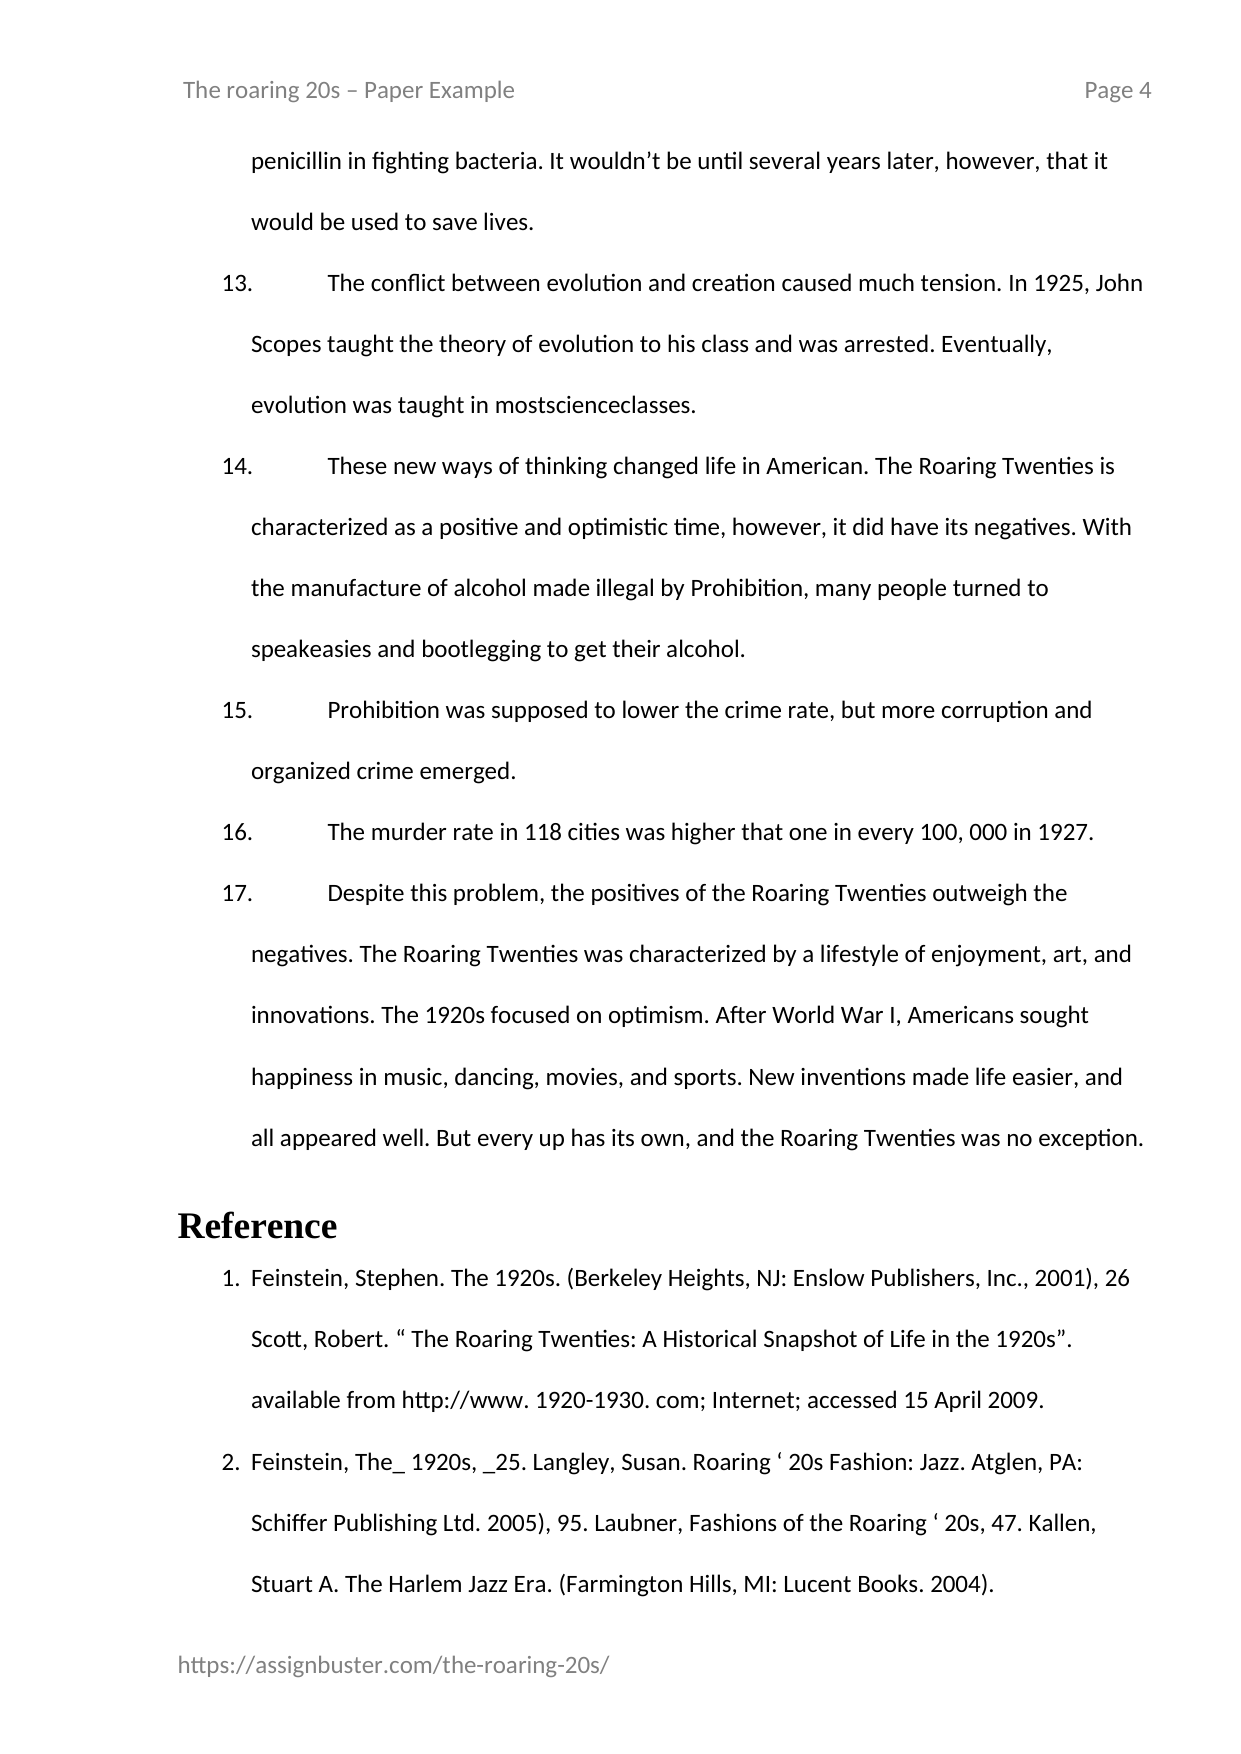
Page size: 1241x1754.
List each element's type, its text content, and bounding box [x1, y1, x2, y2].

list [221, 145, 1152, 237]
subtitle Reference [177, 1203, 1152, 1247]
list Prohibition was supposed to lower the crime rate, but more corruption and organized crime emerged. [221, 694, 1152, 786]
list The conflict between evolution and creation caused much tension. In 1925, John Scopes taught the theory of evolution to his class and was arrested. Eventually, evolution was taught in mostscienceclasses. [221, 267, 1152, 420]
list Feinstein, The_ 1920s, _25. Langley, Susan. Roaring ‘ 20s Fashion: Jazz. Atglen, PA: Schiffer Publishing Ltd. 2005), 95. Laubner, Fashions of the Roaring ‘ 20s, 47. Kallen, Stuart A. The Harlem Jazz Era. (Farmington Hills, MI: Lucent Books. 2004). [221, 1446, 1152, 1598]
list Despite this problem, the positives of the Roaring Twenties outweigh the negatives. The Roaring Twenties was characterized by a lifestyle of enjoyment, art, and innovations. The 1920s focused on optimism. After World War I, Americans sought happiness in music, dancing, movies, and sports. New inventions made life easier, and all appeared well. But every up has its own, and the Roaring Twenties was no exception. [221, 877, 1152, 1152]
list Feinstein, Stephen. The 1920s. (Berkeley Heights, NJ: Enslow Publishers, Inc., 2001), 26 Scott, Robert. “ The Roaring Twenties: A Historical Snapshot of Life in the 1920s”. available from http://www. 1920-1930. com; Internet; accessed 15 April 2009. [221, 1263, 1152, 1415]
list These new ways of thinking changed life in American. The Roaring Twenties is characterized as a positive and optimistic time, however, it did have its negatives. With the manufacture of alcohol made illegal by Prohibition, many people turned to speakeasies and bootlegging to get their alcohol. [221, 450, 1152, 664]
list The murder rate in 118 cities was higher that one in every 100, 000 in 1927. [221, 816, 1152, 847]
